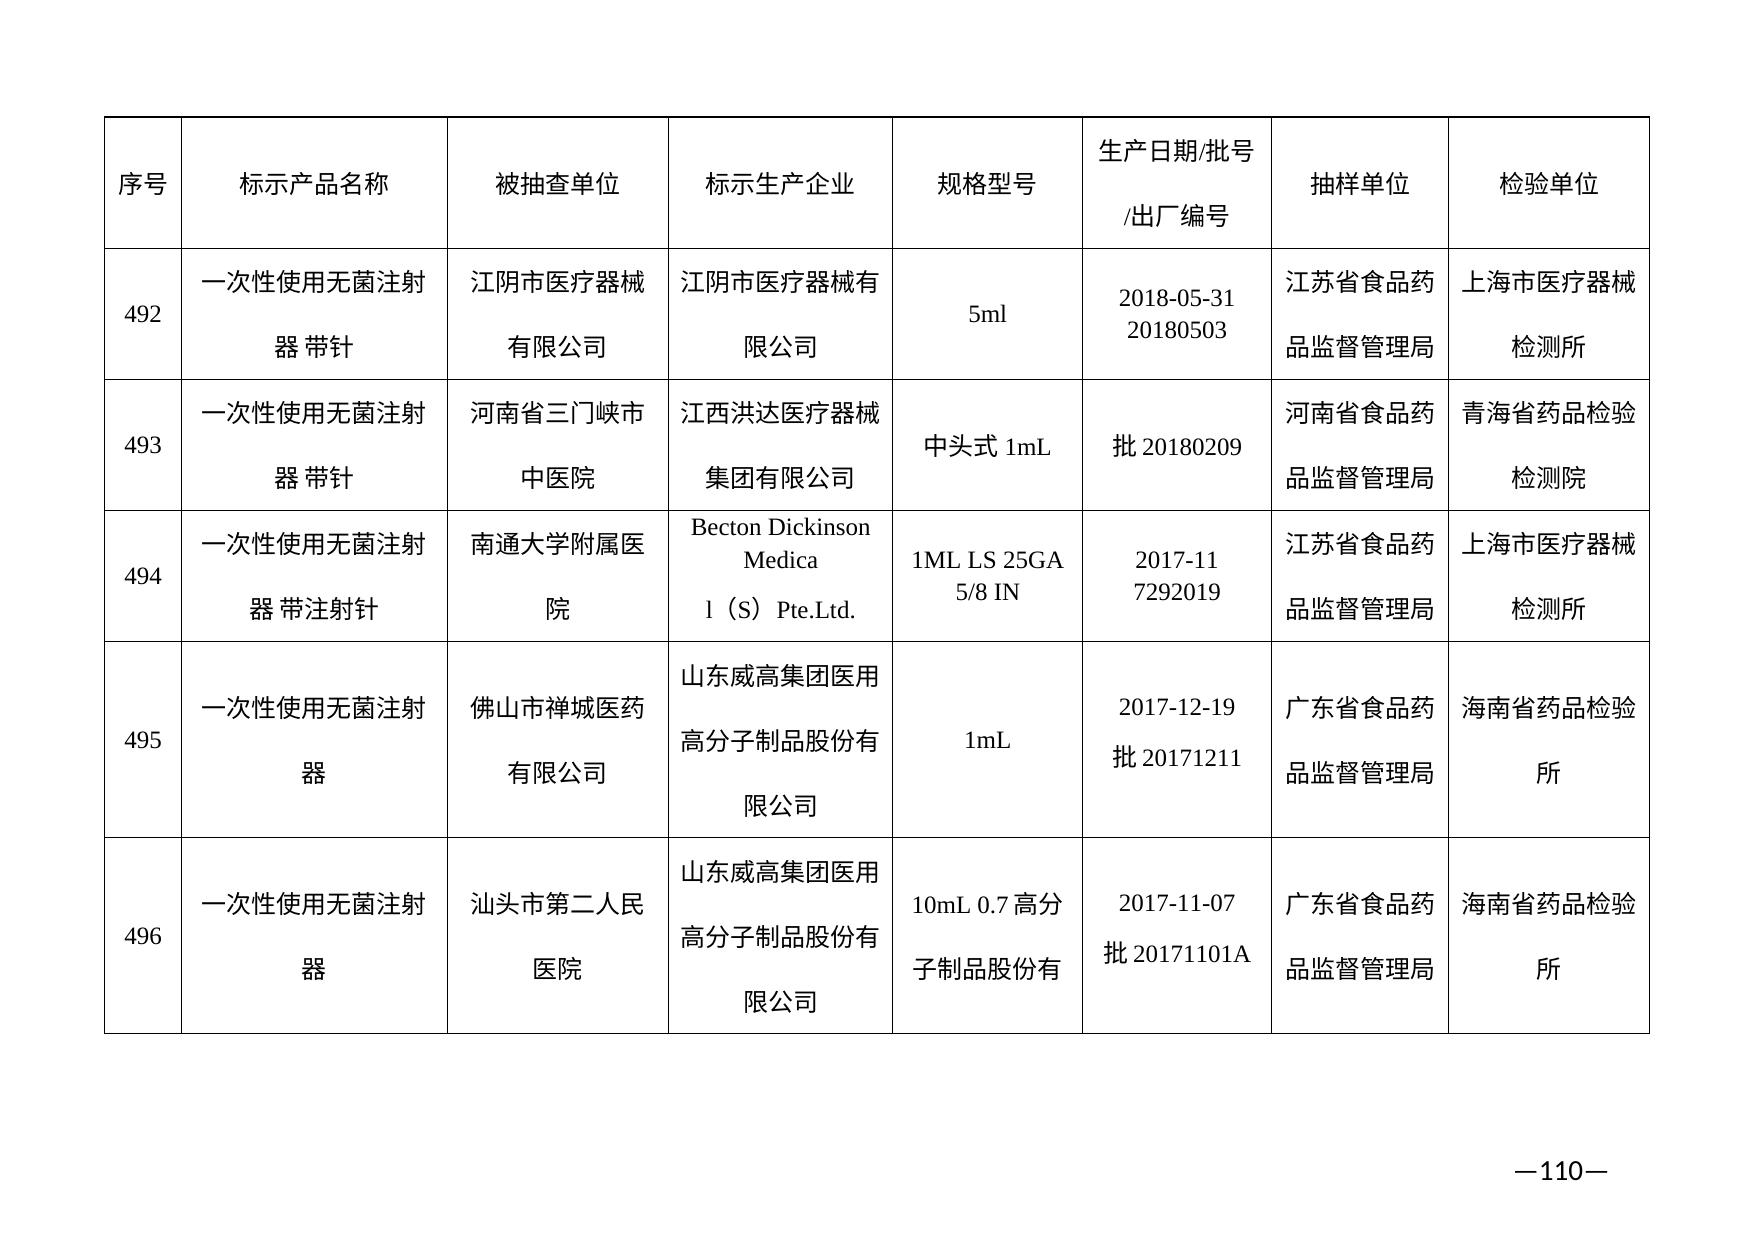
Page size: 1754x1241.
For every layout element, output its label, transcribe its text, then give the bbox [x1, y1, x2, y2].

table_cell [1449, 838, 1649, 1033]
table_header 规格型号 [893, 118, 1082, 247]
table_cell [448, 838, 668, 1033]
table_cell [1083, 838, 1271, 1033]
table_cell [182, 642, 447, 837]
table_header 检验单位 [1449, 118, 1649, 247]
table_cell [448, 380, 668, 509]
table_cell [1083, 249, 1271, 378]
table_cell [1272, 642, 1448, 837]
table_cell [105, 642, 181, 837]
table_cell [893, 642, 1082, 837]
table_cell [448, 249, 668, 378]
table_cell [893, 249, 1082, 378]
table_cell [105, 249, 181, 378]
table_header 序号 [105, 118, 181, 247]
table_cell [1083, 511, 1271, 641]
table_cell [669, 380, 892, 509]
table_header 标示产品名称 [182, 118, 447, 247]
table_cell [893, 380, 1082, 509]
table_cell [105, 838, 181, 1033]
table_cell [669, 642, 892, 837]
table_header 标示生产企业 [669, 118, 892, 247]
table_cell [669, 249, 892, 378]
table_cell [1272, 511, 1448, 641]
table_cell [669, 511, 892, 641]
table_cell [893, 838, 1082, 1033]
table_header 被抽查单位 [448, 118, 668, 247]
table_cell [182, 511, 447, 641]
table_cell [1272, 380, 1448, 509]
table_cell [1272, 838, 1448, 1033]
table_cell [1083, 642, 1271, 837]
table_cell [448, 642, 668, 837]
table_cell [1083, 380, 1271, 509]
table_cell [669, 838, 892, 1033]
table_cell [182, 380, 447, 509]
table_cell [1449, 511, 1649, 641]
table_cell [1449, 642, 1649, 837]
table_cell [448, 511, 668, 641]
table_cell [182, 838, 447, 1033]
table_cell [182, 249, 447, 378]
table_header 抽样单位 [1272, 118, 1448, 247]
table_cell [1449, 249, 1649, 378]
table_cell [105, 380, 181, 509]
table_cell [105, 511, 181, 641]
table_header 生产日期/批号 /出厂编号 [1083, 118, 1271, 247]
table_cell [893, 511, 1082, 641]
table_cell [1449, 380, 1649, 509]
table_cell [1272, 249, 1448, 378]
